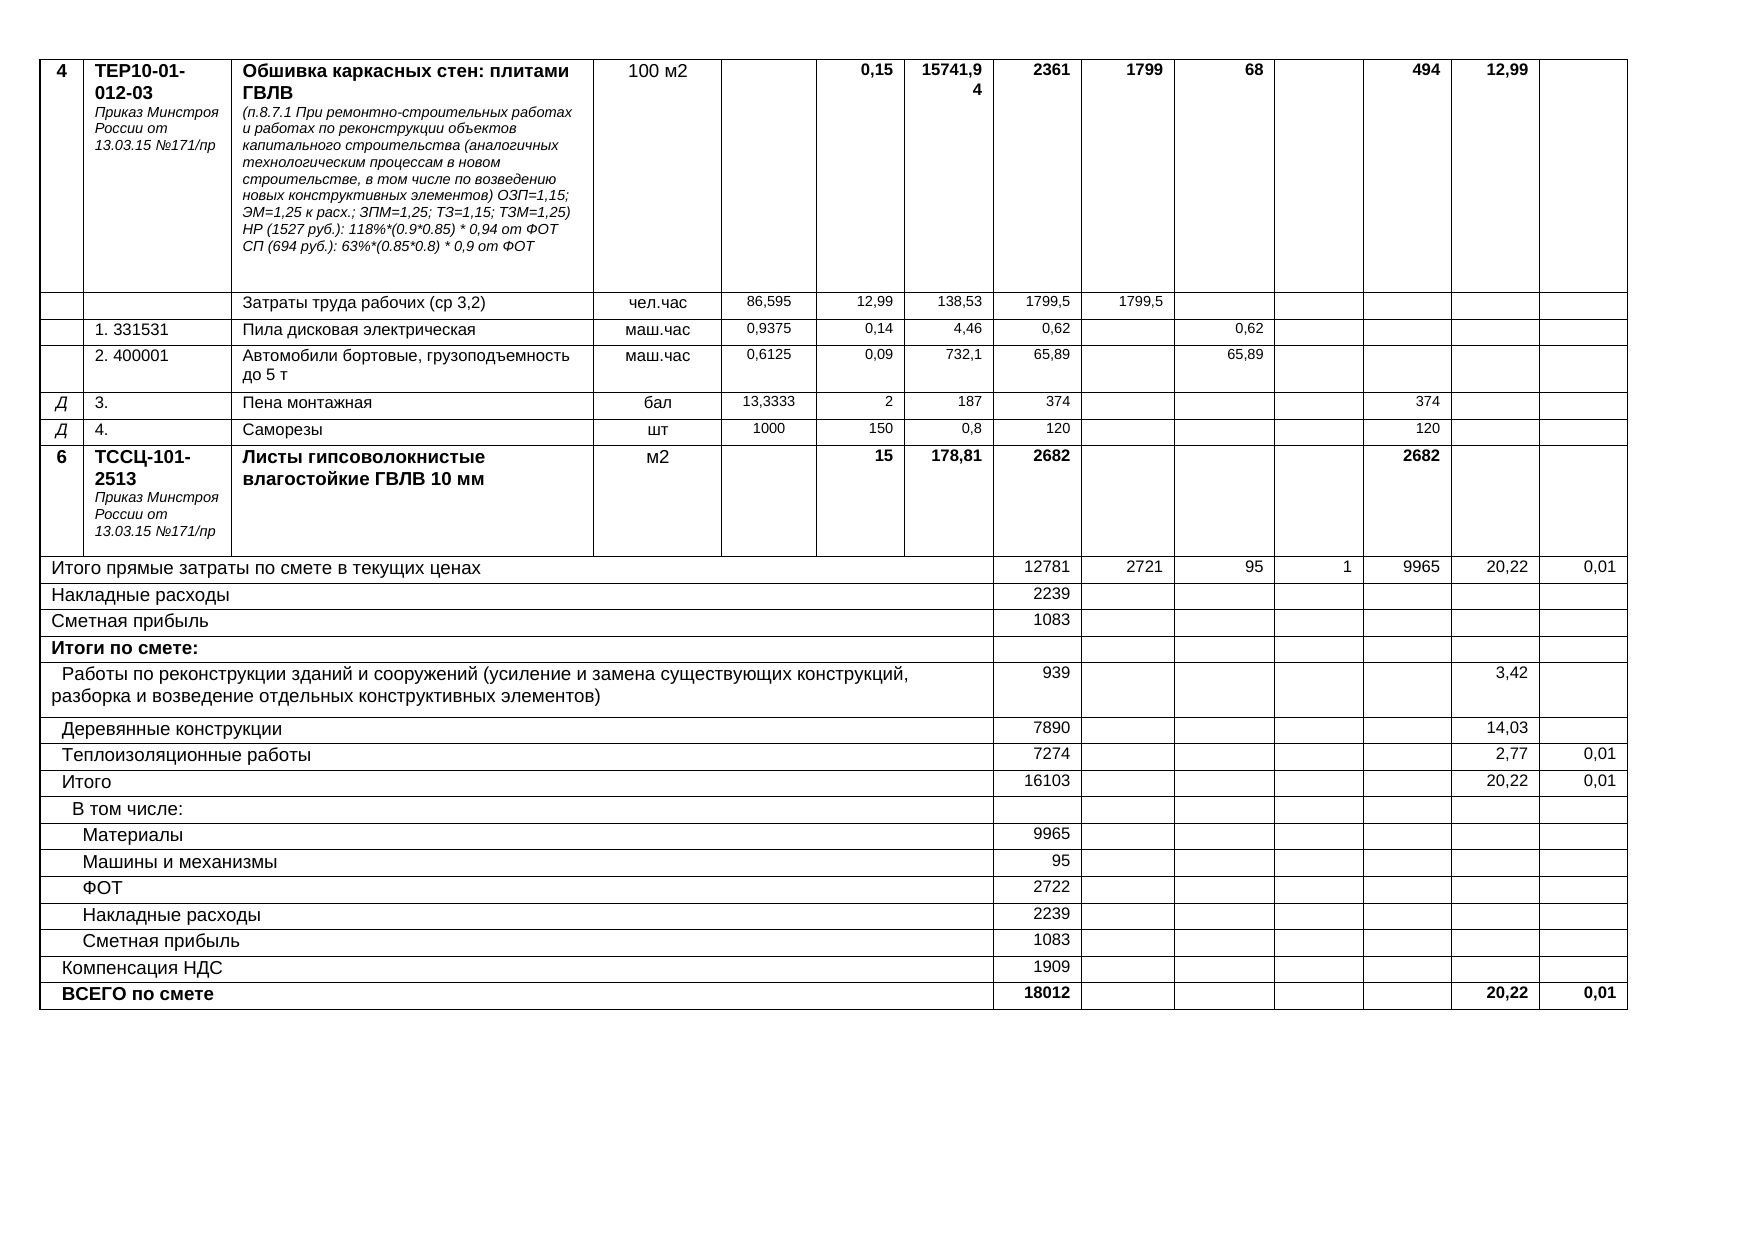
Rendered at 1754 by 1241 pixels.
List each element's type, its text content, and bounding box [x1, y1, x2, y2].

table_cell [1364, 877, 1451, 902]
table_cell [1082, 744, 1174, 770]
table_cell [1364, 610, 1451, 636]
table_cell 95 [1175, 557, 1274, 582]
table_cell 939 [994, 663, 1081, 717]
table_cell 6 [41, 446, 83, 556]
table_cell 2239 [994, 904, 1081, 929]
table_cell 15741,94 [905, 60, 993, 292]
table_cell [1540, 850, 1627, 876]
table_cell 95 [994, 850, 1081, 876]
table_cell [1540, 637, 1627, 662]
table_cell [1364, 718, 1451, 743]
table_cell Компенсация НДС [41, 957, 993, 982]
table_cell [1082, 824, 1174, 849]
table_cell 150 [817, 420, 904, 445]
table_cell [1175, 930, 1274, 956]
table_cell 178,81 [905, 446, 993, 556]
table_cell 1083 [994, 610, 1081, 636]
table_cell [1540, 293, 1627, 318]
table_cell 0,01 [1540, 983, 1627, 1009]
table_cell [1082, 930, 1174, 956]
table_cell [1175, 797, 1274, 823]
table_cell 14,03 [1452, 718, 1539, 743]
table_cell шт [594, 420, 721, 445]
table_cell 1000 [722, 420, 816, 445]
table_cell [1082, 663, 1174, 717]
table_cell 0,09 [817, 346, 904, 392]
table_cell [1364, 771, 1451, 796]
table_cell 120 [1364, 420, 1451, 445]
table_cell [1082, 446, 1174, 556]
table_cell [1364, 957, 1451, 982]
table_cell [1364, 293, 1451, 318]
table_cell чел.час [594, 293, 721, 318]
table_cell [1175, 393, 1274, 418]
table_cell Итоги по смете: [41, 637, 993, 662]
table_cell 15 [817, 446, 904, 556]
table_cell [1175, 584, 1274, 609]
table_cell [1364, 584, 1451, 609]
table_cell [1175, 957, 1274, 982]
table_cell [1275, 320, 1363, 345]
table_cell [1082, 637, 1174, 662]
table_cell [1452, 346, 1539, 392]
table_cell [1364, 930, 1451, 956]
table_cell [1082, 904, 1174, 929]
table_cell 9965 [994, 824, 1081, 849]
table_cell [1082, 320, 1174, 345]
table_cell [1082, 771, 1174, 796]
table_cell [1452, 824, 1539, 849]
table_cell [1452, 420, 1539, 445]
table_cell 1799,5 [1082, 293, 1174, 318]
table_cell 7274 [994, 744, 1081, 770]
table_cell [1275, 346, 1363, 392]
table_cell [1082, 877, 1174, 902]
table_cell [1275, 718, 1363, 743]
table_cell [1275, 797, 1363, 823]
table_cell Сметная прибыль [41, 610, 993, 636]
table_cell 20,22 [1452, 983, 1539, 1009]
table_cell [1452, 850, 1539, 876]
table_cell 65,89 [994, 346, 1081, 392]
table_cell Теплоизоляционные работы [41, 744, 993, 770]
table_cell 7890 [994, 718, 1081, 743]
table_cell [1175, 877, 1274, 902]
table_cell Пена монтажная [232, 393, 593, 418]
table_cell 4,46 [905, 320, 993, 345]
table_cell [1452, 446, 1539, 556]
table_cell 374 [994, 393, 1081, 418]
table_cell 1909 [994, 957, 1081, 982]
table_cell Листы гипсоволокнистые влагостойкие ГВЛВ 10 мм [232, 446, 593, 556]
table_cell Машины и механизмы [41, 850, 993, 876]
table_cell [1275, 663, 1363, 717]
table_cell [1175, 744, 1274, 770]
table_cell ВСЕГО по смете [41, 983, 993, 1009]
table_cell [1175, 983, 1274, 1009]
table_cell 2,77 [1452, 744, 1539, 770]
table_cell [994, 637, 1081, 662]
table_cell [722, 60, 816, 292]
table_cell [1540, 584, 1627, 609]
table_cell [41, 346, 83, 392]
table_cell 65,89 [1175, 346, 1274, 392]
table_cell 100 м2 [594, 60, 721, 292]
table_cell [1540, 797, 1627, 823]
table_cell [1452, 930, 1539, 956]
table_cell [1275, 584, 1363, 609]
table_cell [1275, 637, 1363, 662]
table_cell [1275, 983, 1363, 1009]
table_cell [1540, 446, 1627, 556]
table_cell [1364, 346, 1451, 392]
table_cell Пила дисковая электрическая [232, 320, 593, 345]
table_cell [1452, 797, 1539, 823]
table_cell 138,53 [905, 293, 993, 318]
table_cell [1452, 610, 1539, 636]
table_cell [1175, 293, 1274, 318]
table_cell [1540, 346, 1627, 392]
table_cell [994, 797, 1081, 823]
table_cell Итого [41, 771, 993, 796]
table_cell [1540, 904, 1627, 929]
table_cell Затраты труда рабочих (ср 3,2) [232, 293, 593, 318]
table_cell 13,3333 [722, 393, 816, 418]
table_cell 0,9375 [722, 320, 816, 345]
table_cell [1540, 420, 1627, 445]
table_cell [1540, 718, 1627, 743]
table_cell ТССЦ-101-2513 Приказ Минстроя России от 13.03.15 №171/пр [84, 446, 231, 556]
table_cell 1799 [1082, 60, 1174, 292]
table_cell [1275, 824, 1363, 849]
table_cell 0,15 [817, 60, 904, 292]
table_cell 120 [994, 420, 1081, 445]
table_cell [1175, 637, 1274, 662]
table_cell 0,8 [905, 420, 993, 445]
table_cell 2239 [994, 584, 1081, 609]
table_cell [1082, 718, 1174, 743]
table_cell 2721 [1082, 557, 1174, 582]
table_cell [1540, 393, 1627, 418]
table_cell 187 [905, 393, 993, 418]
table_cell 2682 [1364, 446, 1451, 556]
table_cell [722, 446, 816, 556]
table_cell [1452, 293, 1539, 318]
table_cell 374 [1364, 393, 1451, 418]
table_cell [1364, 320, 1451, 345]
table_cell 9965 [1364, 557, 1451, 582]
table_cell Сметная прибыль [41, 930, 993, 956]
table_cell 0,01 [1540, 557, 1627, 582]
table_cell [1175, 850, 1274, 876]
table_cell [41, 320, 83, 345]
table_cell [1364, 637, 1451, 662]
table_cell 732,1 [905, 346, 993, 392]
table_cell [1540, 930, 1627, 956]
table_cell Д [41, 393, 83, 418]
table_cell [1364, 797, 1451, 823]
table_cell [1540, 60, 1627, 292]
table_cell [1275, 60, 1363, 292]
table_cell [1082, 420, 1174, 445]
table_cell 2. 400001 [84, 346, 231, 392]
table_cell В том числе: [41, 797, 993, 823]
table_cell 2722 [994, 877, 1081, 902]
table_cell Накладные расходы [41, 584, 993, 609]
table_cell м2 [594, 446, 721, 556]
table_cell 1. 331531 [84, 320, 231, 345]
table_cell 1083 [994, 930, 1081, 956]
table_cell 2 [817, 393, 904, 418]
table_cell 20,22 [1452, 771, 1539, 796]
table_cell [1082, 610, 1174, 636]
table_cell [1275, 771, 1363, 796]
table_cell Обшивка каркасных стен: плитами ГВЛВ (п.8.7.1 При ремонтно-строительных работах и работах по реконструкции объектов капитального строительства (аналогичных технологическим процессам в новом строительстве, в том числе по возведению новых конструктивных элементов) ОЗП=1,15; ЭМ=1,25 к расх.; ЗПМ=1,25; ТЗ=1,15; ТЗМ=1,25) НР (1527 руб.): 118%*(0.9*0.85) * 0,94 от ФОТ СП (694 руб.): 63%*(0.85*0.8) * 0,9 от ФОТ [232, 60, 593, 292]
table_cell [1275, 850, 1363, 876]
table_cell ТЕР10-01-012-03 Приказ Минстроя России от 13.03.15 №171/пр [84, 60, 231, 292]
table_cell [1175, 663, 1274, 717]
table_cell [1452, 957, 1539, 982]
table_cell 1799,5 [994, 293, 1081, 318]
table_cell 2361 [994, 60, 1081, 292]
table_cell [1175, 718, 1274, 743]
table_cell [84, 293, 231, 318]
table_cell 0,62 [994, 320, 1081, 345]
table_cell [1452, 393, 1539, 418]
table_cell [1364, 904, 1451, 929]
table_cell 1 [1275, 557, 1363, 582]
table_cell 0,62 [1175, 320, 1274, 345]
table_cell маш.час [594, 320, 721, 345]
table_cell ФОТ [41, 877, 993, 902]
table_cell Д [41, 420, 83, 445]
table_cell [1082, 983, 1174, 1009]
table_cell [1175, 771, 1274, 796]
table_cell [1275, 610, 1363, 636]
table_cell Итого прямые затраты по смете в текущих ценах [41, 557, 993, 582]
table_cell [1540, 957, 1627, 982]
table_cell [1275, 446, 1363, 556]
table_cell [1364, 850, 1451, 876]
table_cell [1082, 393, 1174, 418]
table_cell [1275, 293, 1363, 318]
table_cell [1540, 824, 1627, 849]
table_cell [1275, 957, 1363, 982]
table_cell 494 [1364, 60, 1451, 292]
table_cell [1082, 584, 1174, 609]
table_cell 18012 [994, 983, 1081, 1009]
table_cell [1364, 744, 1451, 770]
table_cell [1452, 877, 1539, 902]
table_cell [1275, 877, 1363, 902]
table_cell [1082, 850, 1174, 876]
table_cell 20,22 [1452, 557, 1539, 582]
table_cell 86,595 [722, 293, 816, 318]
table_cell [1540, 877, 1627, 902]
table_cell [1275, 744, 1363, 770]
table_cell [1452, 637, 1539, 662]
table_cell 12,99 [817, 293, 904, 318]
table_cell бал [594, 393, 721, 418]
table_cell [1175, 420, 1274, 445]
table_cell [1540, 320, 1627, 345]
table_cell [1175, 610, 1274, 636]
table_cell [1364, 824, 1451, 849]
table_cell 16103 [994, 771, 1081, 796]
table_cell Автомобили бортовые, грузоподъемность до 5 т [232, 346, 593, 392]
table_cell [1364, 983, 1451, 1009]
table_cell 4. [84, 420, 231, 445]
table_cell [1540, 663, 1627, 717]
table_cell Саморезы [232, 420, 593, 445]
table_cell Материалы [41, 824, 993, 849]
table_cell 3. [84, 393, 231, 418]
table_cell 2682 [994, 446, 1081, 556]
table_cell [1082, 797, 1174, 823]
table_cell маш.час [594, 346, 721, 392]
table_cell [1082, 346, 1174, 392]
table_cell [1082, 957, 1174, 982]
table_cell 0,01 [1540, 744, 1627, 770]
table_cell [1275, 904, 1363, 929]
table_cell [1540, 610, 1627, 636]
table_cell [1452, 584, 1539, 609]
table_cell [1275, 930, 1363, 956]
table_cell 12,99 [1452, 60, 1539, 292]
table_cell [1175, 446, 1274, 556]
table_cell [1275, 420, 1363, 445]
table_cell [1175, 904, 1274, 929]
table_cell 4 [41, 60, 83, 292]
table_cell [1275, 393, 1363, 418]
table_cell [1452, 320, 1539, 345]
table_cell 3,42 [1452, 663, 1539, 717]
table_cell 0,14 [817, 320, 904, 345]
table_cell [1364, 663, 1451, 717]
table_cell 12781 [994, 557, 1081, 582]
table_cell 68 [1175, 60, 1274, 292]
table_cell Накладные расходы [41, 904, 993, 929]
table_cell 0,6125 [722, 346, 816, 392]
table_cell 0,01 [1540, 771, 1627, 796]
table_cell [1452, 904, 1539, 929]
table_cell [41, 293, 83, 318]
table_cell Работы по реконструкции зданий и сооружений (усиление и замена существующих конструкций, разборка и возведение отдельных конструктивных элементов) [41, 663, 993, 717]
table_cell [1175, 824, 1274, 849]
table_cell Деревянные конструкции [41, 718, 993, 743]
